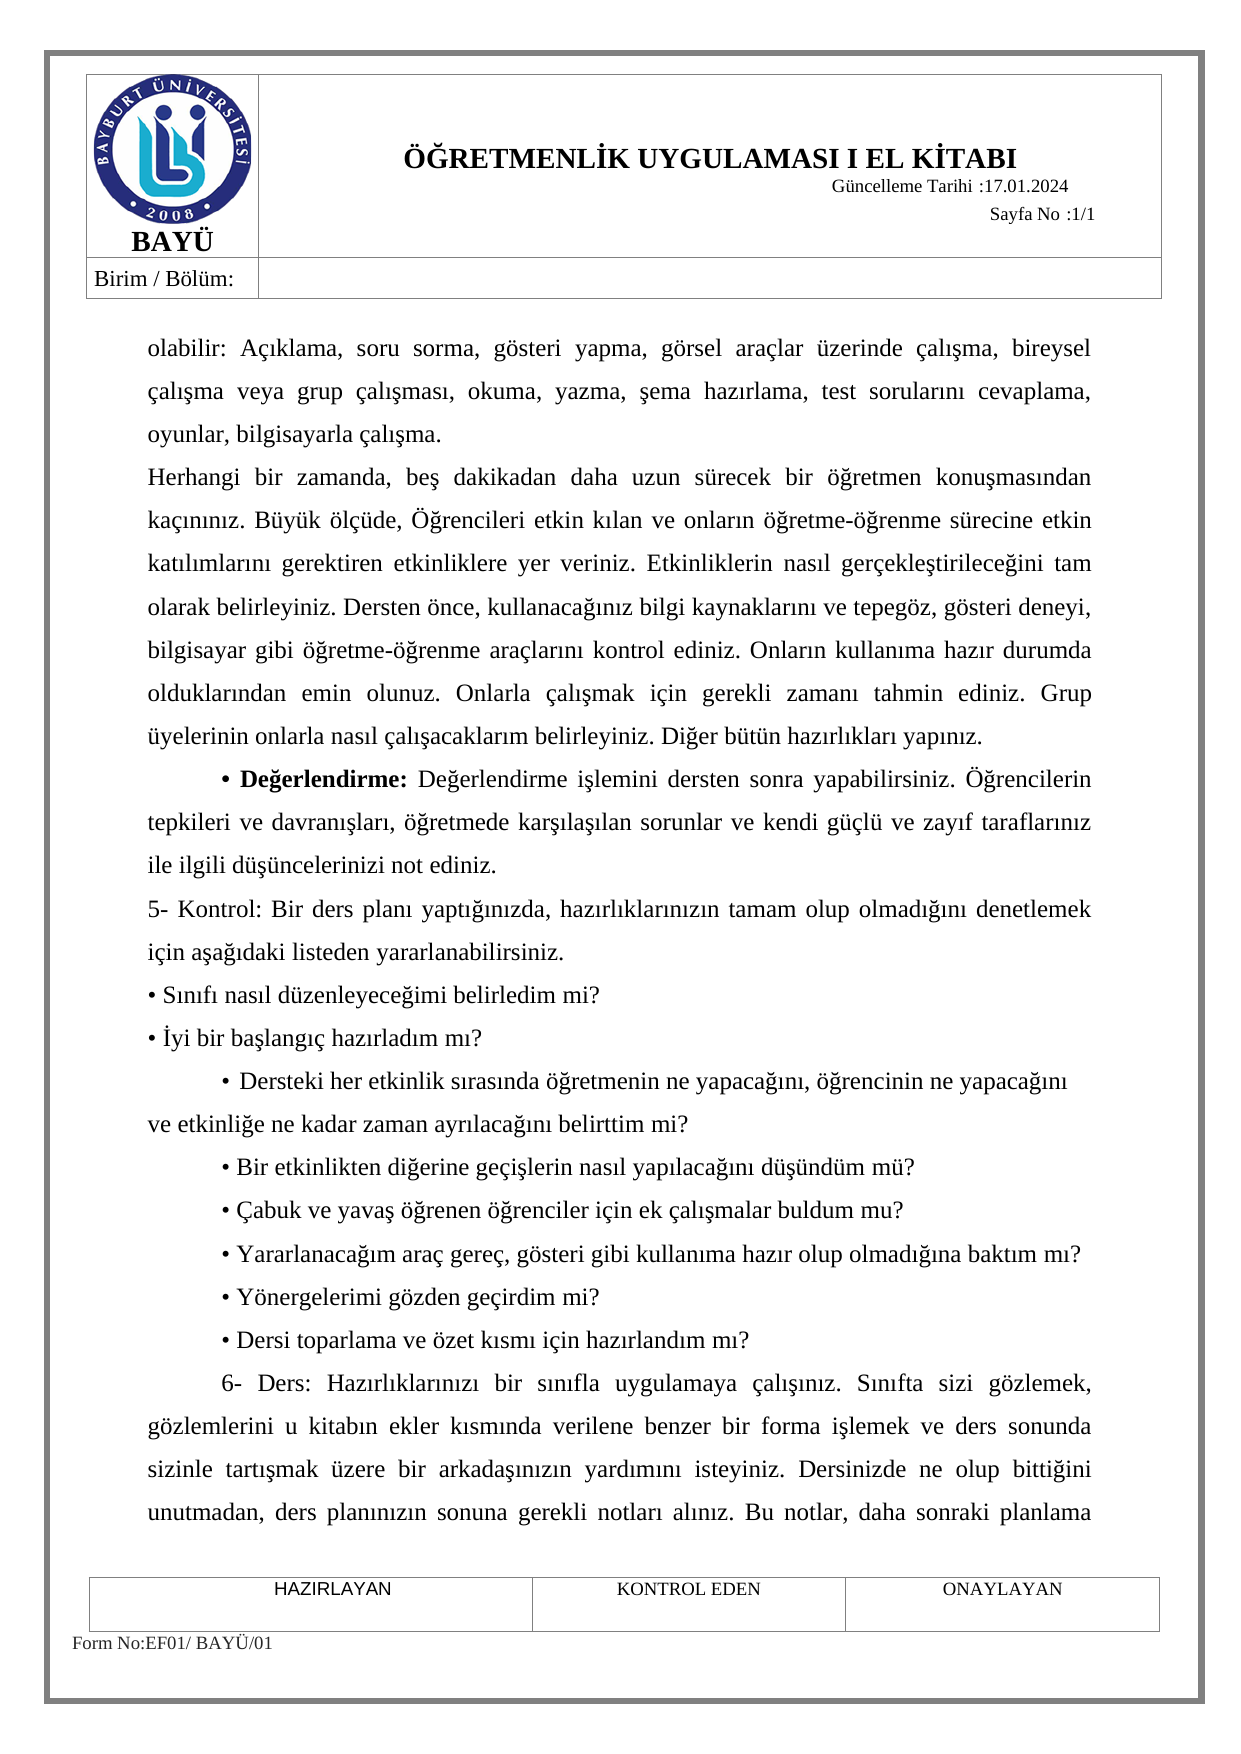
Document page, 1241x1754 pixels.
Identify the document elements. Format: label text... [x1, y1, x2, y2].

text olabilir: Açıklama, soru sorma, gösteri yapma, görsel araçlar üzerinde çalışma, bireysel çalışma veya grup çalışması, okuma, yazma, şema hazırlama, test sorularını cevaplama, oyunlar, bilgisayarla çalışma. [147, 333, 1092, 448]
picture [93, 74, 252, 224]
text Herhangi bir zamanda, beş dakikadan daha uzun sürecek bir öğretmen konuşmasından kaçınınız. Büyük ölçüde, Öğrencileri etkin kılan ve onların öğretme-öğrenme sürecine etkin katılımlarını gerektiren etkinliklere yer veriniz. Etkinliklerin nasıl gerçekleştirileceğini tam olarak belirleyiniz. Dersten önce, kullanacağınız bilgi kaynaklarını ve tepegöz, gösteri deneyi, bilgisayar gibi öğretme-öğrenme araçlarını kontrol ediniz. Onların kullanıma hazır durumda olduklarından emin olunuz. Onlarla çalışmak için gerekli zamanı tahmin ediniz. Grup üyelerinin onlarla nasıl çalışacaklarım belirleyiniz. Diğer bütün hazırlıkları yapınız. [147, 462, 1093, 750]
list İyi bir başlangıç hazırladım mı? [147, 1023, 1198, 1052]
list Değerlendirme: Değerlendirme işlemini dersten sonra yapabilirsiniz. Öğrencilerin tepkileri ve davranışları, öğretmede karşılaşılan sorunlar ve kendi güçlü ve zayıf taraflarınız ile ilgili düşüncelerinizi not ediniz. [147, 764, 1092, 879]
list Yararlanacağım araç gereç, gösteri gibi kullanıma hazır olup olmadığına baktım mı? [221, 1239, 1198, 1267]
list Bir etkinlikten diğerine geçişlerin nasıl yapılacağını düşündüm mü? [221, 1152, 1198, 1181]
list Yönergelerimi gözden geçirdim mi? [221, 1282, 1198, 1311]
list Dersi toparlama ve özet kısmı için hazırlandım mı? [221, 1325, 1198, 1354]
list Sınıfı nasıl düzenleyeceğimi belirledim mi? [147, 980, 1198, 1009]
list Kontrol: Bir ders planı yaptığınızda, hazırlıklarınızın tamam olup olmadığını denetlemek için aşağıdaki listeden yararlanabilirsiniz. [147, 894, 1092, 966]
list Dersteki her etkinlik sırasında öğretmenin ne yapacağını, öğrencinin ne yapacağını ve etkinliğe ne kadar zaman ayrılacağını belirttim mi? [147, 1066, 1092, 1138]
list Çabuk ve yavaş öğrenen öğrenciler için ek çalışmalar buldum mu? [221, 1196, 1198, 1224]
